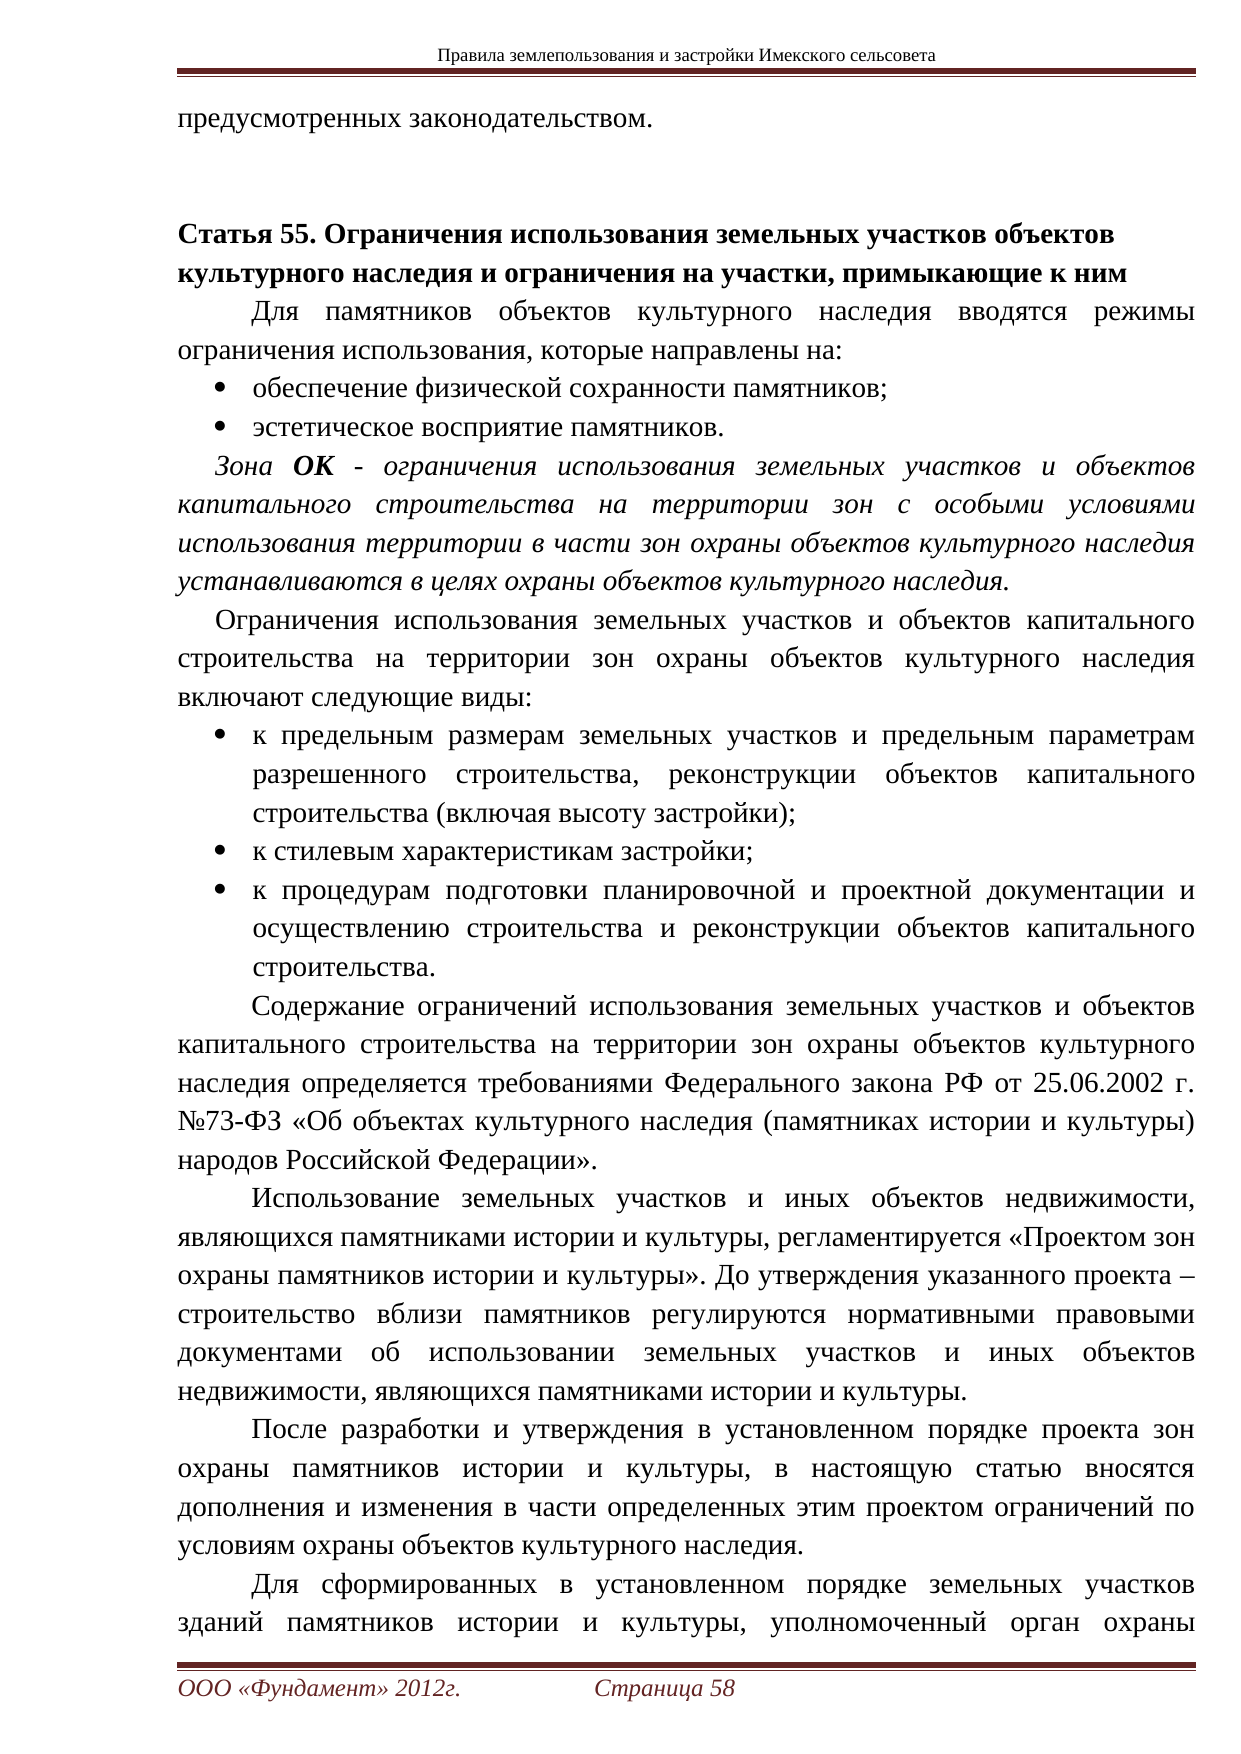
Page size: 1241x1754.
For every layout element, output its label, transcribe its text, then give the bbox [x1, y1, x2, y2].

text Содержание ограничений использования земельных участков и объектов капитального строительства на территории зон охраны объектов культурного наследия определяется требованиями Федерального закона РФ от 25.06.2002 г. №73-ФЗ «Об объектах культурного наследия (памятниках истории и культуры) народов Российской Федерации». [177, 988, 1196, 1175]
list эстетическое восприятие памятников. [215, 409, 1196, 443]
list к процедурам подготовки планировочной и проектной документации и осуществлению строительства и реконструкции объектов капитального строительства. [215, 872, 1196, 983]
text Статья 55. Ограничения использования земельных участков объектов культурного наследия и ограничения на участки, примыкающие к ним [177, 216, 1196, 288]
text Использование земельных участков и иных объектов недвижимости, являющихся памятниками истории и культуры, регламентируется «Проектом зон охраны памятников истории и культуры». До утверждения указанного проекта – строительство вблизи памятников регулируются нормативными правовыми документами об использовании земельных участков и иных объектов недвижимости, являющихся памятниками истории и культуры. [177, 1180, 1196, 1407]
text Ограничения использования земельных участков и объектов капитального строительства на территории зон охраны объектов культурного наследия включают следующие виды: [177, 602, 1196, 712]
text После разработки и утверждения в установленном порядке проекта зон охраны памятников истории и культуры, в настоящую статью вносятся дополнения и изменения в части определенных этим проектом ограничений по условиям охраны объектов культурного наследия. [177, 1412, 1196, 1561]
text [177, 101, 1196, 134]
list к стилевым характеристикам застройки; [215, 833, 1196, 867]
text Для памятников объектов культурного наследия вводятся режимы ограничения использования, которые направлены на: [177, 293, 1196, 365]
list обеспечение физической сохранности памятников; [215, 370, 1196, 404]
text Зона ОК - ограничения использования земельных участков и объектов капитального строительства на территории зон с особыми условиями использования территории в части зон охраны объектов культурного наследия устанавливаются в целях охраны объектов культурного наследия. [177, 448, 1196, 597]
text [177, 1566, 1196, 1638]
list к предельным размерам земельных участков и предельным параметрам разрешенного строительства, реконструкции объектов капитального строительства (включая высоту застройки); [215, 717, 1196, 828]
